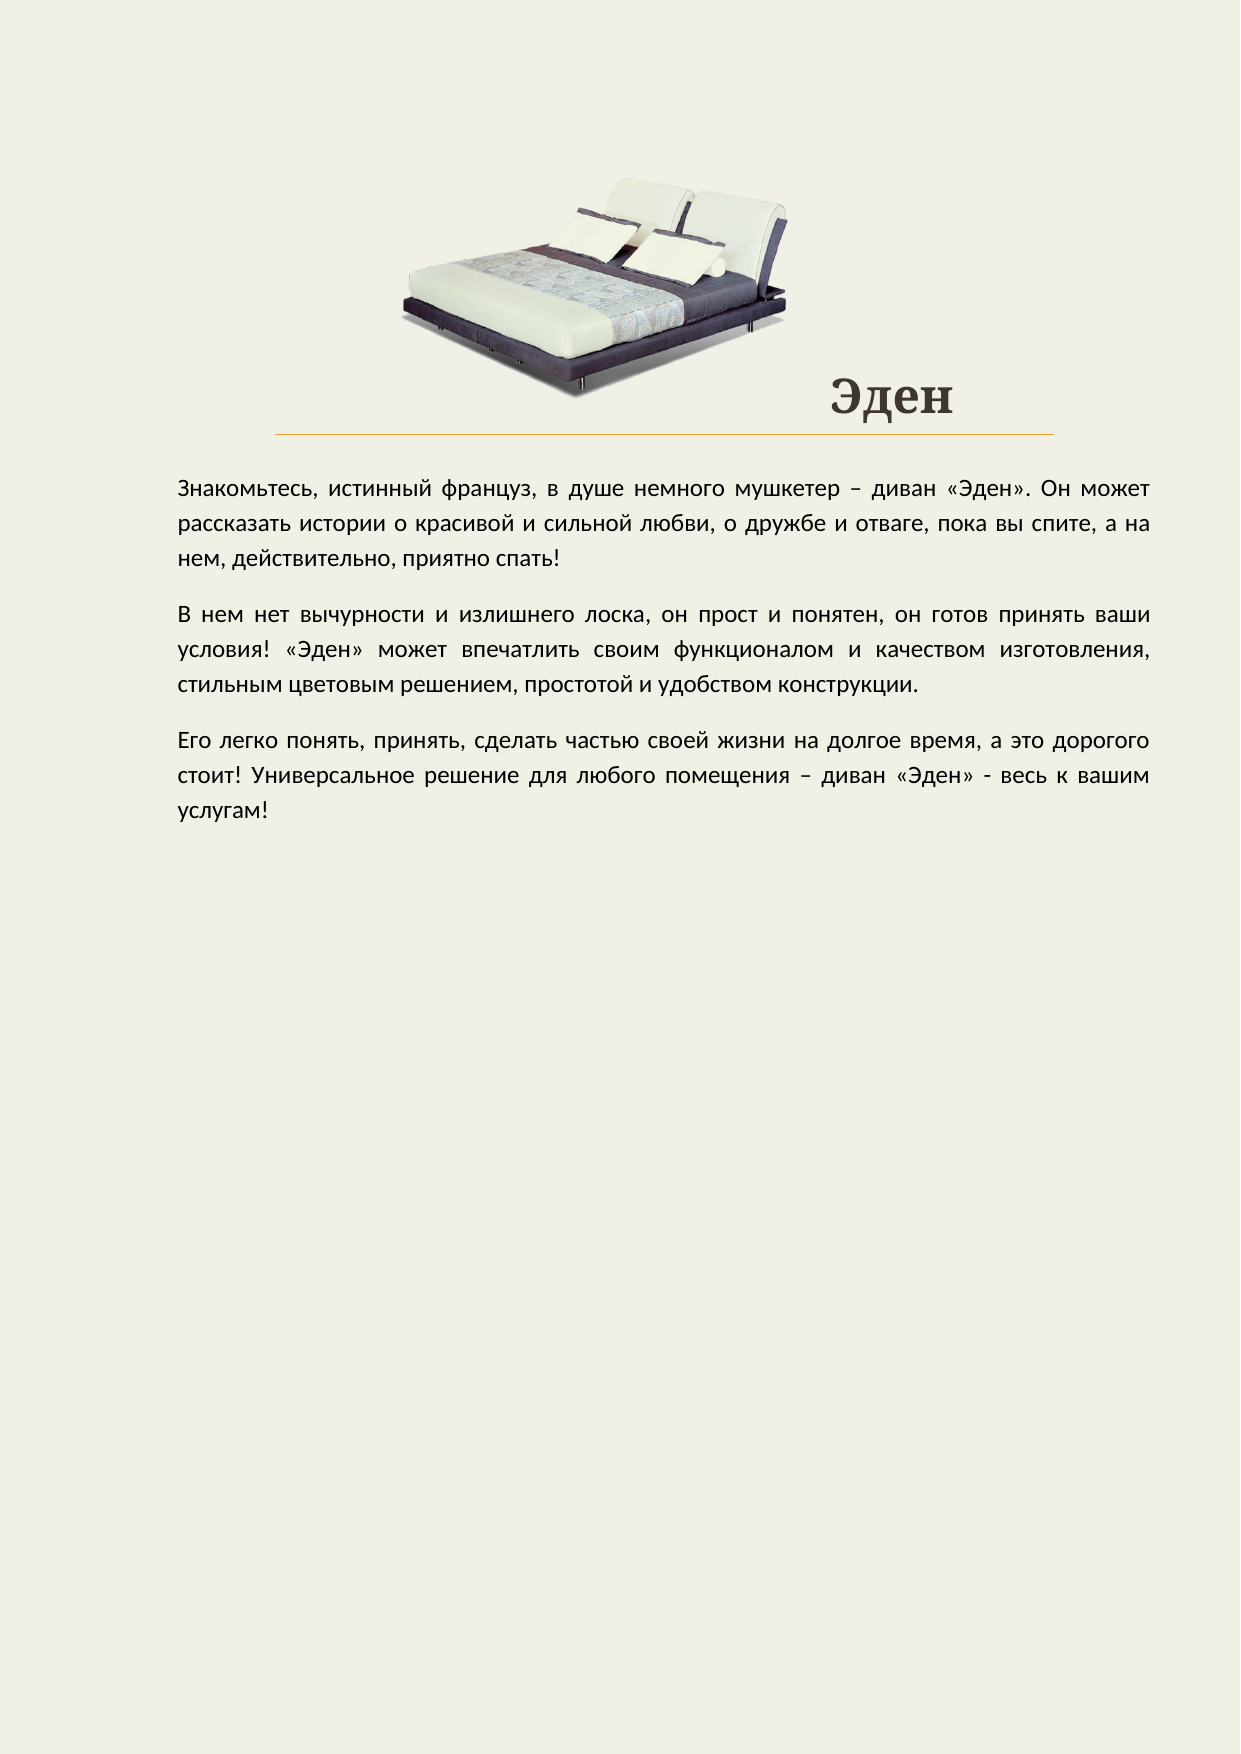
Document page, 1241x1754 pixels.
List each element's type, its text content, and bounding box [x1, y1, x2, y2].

text В нем нет вычурности и излишнего лоска, он прост и понятен, он готов принять ваши условия! «Эден» может впечатлить своим функционалом и качеством изготовления, стильным цветовым решением, простотой и удобством конструкции. [177, 598, 1152, 698]
text Знакомьтесь, истинный француз, в душе немного мушкетер – диван «Эден». Он может рассказать истории о красивой и сильной любви, о дружбе и отваге, пока вы спите, а на нем, действительно, приятно спать! [177, 472, 1152, 573]
picture [375, 138, 830, 414]
text Его легко понять, принять, сделать частью своей жизни на долгое время, а это дорогого стоит! Универсальное решение для любого помещения – диван «Эден» - весь к вашим услугам! [177, 724, 1152, 824]
